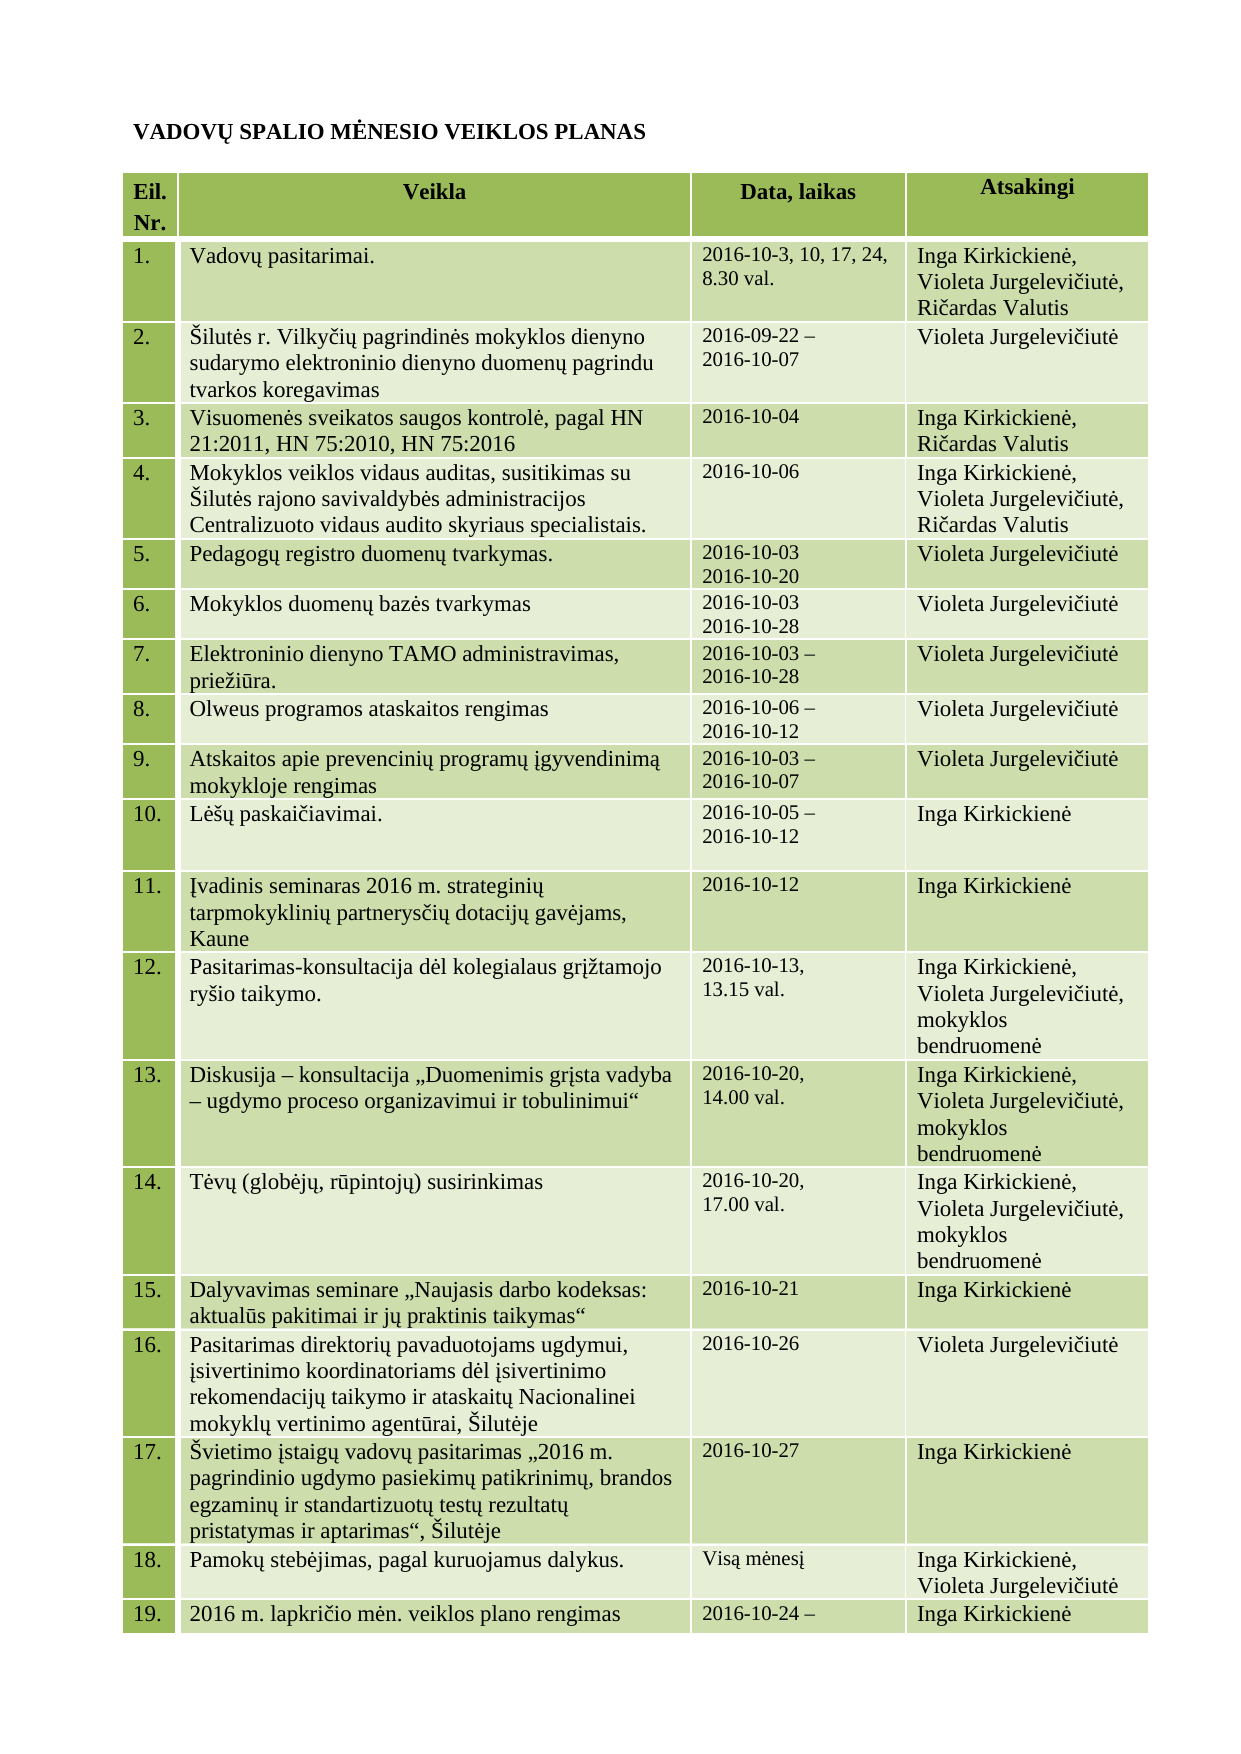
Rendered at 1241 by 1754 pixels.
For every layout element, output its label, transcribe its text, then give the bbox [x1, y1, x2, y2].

table_cell Inga Kirkickienė [907, 1600, 1148, 1633]
table_cell 2016-10-20, 17.00 val. [692, 1168, 905, 1274]
table_cell 2016-10-26 [692, 1331, 905, 1436]
table_cell 2016-09-22 – 2016-10-07 [692, 323, 905, 402]
table_cell 2016-10-05 – 2016-10-12 [692, 800, 905, 870]
table_cell [123, 695, 175, 743]
table_cell Pedagogų registro duomenų tvarkymas. [181, 540, 690, 588]
table_header Eil. Nr. [123, 173, 177, 236]
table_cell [692, 1600, 905, 1633]
table_cell [123, 640, 175, 693]
table_cell Pamokų stebėjimas, pagal kuruojamus dalykus. [181, 1546, 690, 1598]
table_cell Inga Kirkickienė, Violeta Jurgelevičiutė, Ričardas Valutis [907, 242, 1148, 321]
table_cell Lėšų paskaičiavimai. [181, 800, 690, 870]
table_cell Inga Kirkickienė [907, 872, 1148, 951]
table_cell 2016-10-03 – 2016-10-07 [692, 745, 905, 798]
table_cell 2016-10-04 [692, 404, 905, 457]
table_cell Olweus programos ataskaitos rengimas [181, 695, 690, 743]
table_cell Inga Kirkickienė, Violeta Jurgelevičiutė, mokyklos bendruomenė [906, 1168, 1148, 1274]
table_cell 2016-10-3, 10, 17, 24, 8.30 val. [692, 242, 905, 321]
table_cell [123, 800, 175, 870]
table_cell Pasitarimas direktorių pavaduotojams ugdymui, įsivertinimo koordinatoriams dėl įsivertinimo rekomendacijų taikymo ir ataskaitų Nacionalinei mokyklų vertinimo agentūrai, Šilutėje [181, 1331, 690, 1436]
table_cell [123, 323, 175, 402]
table_cell [123, 1168, 175, 1274]
table_cell Tėvų (globėjų, rūpintojų) susirinkimas [181, 1168, 690, 1274]
table_cell [123, 1331, 175, 1436]
table_cell Visą mėnesį [692, 1546, 905, 1598]
table_cell 2016-10-13, 13.15 val. [692, 953, 905, 1059]
table_cell [123, 459, 175, 538]
table_cell Violeta Jurgelevičiutė [907, 745, 1148, 798]
table_header Atsakingi [907, 173, 1148, 236]
table_cell 2016-10-03 2016-10-20 [692, 540, 905, 588]
table_cell [123, 1438, 175, 1543]
table_cell Violeta Jurgelevičiutė [906, 695, 1148, 743]
table_cell Violeta Jurgelevičiutė [906, 1331, 1148, 1436]
table_cell 2016-10-21 [692, 1276, 905, 1328]
table_cell Atskaitos apie prevencinių programų įgyvendinimą mokykloje rengimas [181, 745, 690, 798]
table_cell Violeta Jurgelevičiutė [907, 540, 1148, 588]
table_cell 2016-10-03 2016-10-28 [692, 590, 905, 638]
table_cell [123, 1276, 175, 1328]
table_cell Violeta Jurgelevičiutė [906, 323, 1148, 402]
table_cell 2016-10-12 [692, 872, 905, 951]
table_cell Inga Kirkickienė, Violeta Jurgelevičiutė, mokyklos bendruomenė [906, 953, 1148, 1059]
table_cell Inga Kirkickienė, Violeta Jurgelevičiutė, mokyklos bendruomenė [907, 1061, 1148, 1166]
table_cell Inga Kirkickienė, Ričardas Valutis [907, 404, 1148, 457]
table_cell Inga Kirkickienė [907, 1276, 1148, 1328]
table_cell [123, 1600, 175, 1633]
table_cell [181, 1600, 690, 1633]
table_cell [123, 540, 175, 588]
table_cell [123, 242, 175, 321]
table_cell 2016-10-06 – 2016-10-12 [692, 695, 905, 743]
table_cell 2016-10-27 [692, 1438, 905, 1543]
table_cell 2016-10-03 – 2016-10-28 [692, 640, 905, 693]
table_cell Violeta Jurgelevičiutė [907, 640, 1148, 693]
table_cell 2016-10-06 [692, 459, 905, 538]
table_cell Dalyvavimas seminare „Naujasis darbo kodeksas: aktualūs pakitimai ir jų praktinis taikymas“ [181, 1276, 690, 1328]
table_header Veikla [179, 173, 690, 236]
table_cell Inga Kirkickienė [906, 800, 1148, 870]
table_cell [123, 745, 175, 798]
table_cell Šilutės r. Vilkyčių pagrindinės mokyklos dienyno sudarymo elektroninio dienyno duomenų pagrindu tvarkos koregavimas [181, 323, 690, 402]
table_cell Diskusija – konsultacija „Duomenimis grįsta vadyba – ugdymo proceso organizavimui ir tobulinimui“ [181, 1061, 690, 1166]
table_header Data, laikas [692, 173, 905, 236]
table_cell 2016-10-20, 14.00 val. [692, 1061, 905, 1166]
table_cell [123, 1061, 175, 1166]
text VADOVŲ SPALIO MĖNESIO VEIKLOS PLANAS [133, 118, 1181, 144]
table_cell Visuomenės sveikatos saugos kontrolė, pagal HN 21:2011, HN 75:2010, HN 75:2016 [181, 404, 690, 457]
table_cell [123, 872, 175, 951]
table_cell Violeta Jurgelevičiutė [906, 590, 1148, 638]
table_cell Elektroninio dienyno TAMO administravimas, priežiūra. [181, 640, 690, 693]
table_cell Įvadinis seminaras 2016 m. strateginių tarpmokyklinių partnerysčių dotacijų gavėjams, Kaune [181, 872, 690, 951]
table_cell [123, 953, 175, 1059]
table_cell Švietimo įstaigų vadovų pasitarimas „2016 m. pagrindinio ugdymo pasiekimų patikrinimų, brandos egzaminų ir standartizuotų testų rezultatų pristatymas ir aptarimas“, Šilutėje [181, 1438, 690, 1543]
table_cell [123, 590, 175, 638]
table_cell Mokyklos veiklos vidaus auditas, susitikimas su Šilutės rajono savivaldybės administracijos Centralizuoto vidaus audito skyriaus specialistais. [181, 459, 690, 538]
table_cell Inga Kirkickienė, Violeta Jurgelevičiutė [906, 1546, 1148, 1598]
table_cell [123, 404, 175, 457]
table_cell Vadovų pasitarimai. [181, 242, 690, 321]
table_cell Mokyklos duomenų bazės tvarkymas [181, 590, 690, 638]
table_cell Pasitarimas-konsultacija dėl kolegialaus grįžtamojo ryšio taikymo. [181, 953, 690, 1059]
table_cell Inga Kirkickienė [907, 1438, 1148, 1543]
table_cell [123, 1546, 175, 1598]
table_cell Inga Kirkickienė, Violeta Jurgelevičiutė, Ričardas Valutis [906, 459, 1148, 538]
